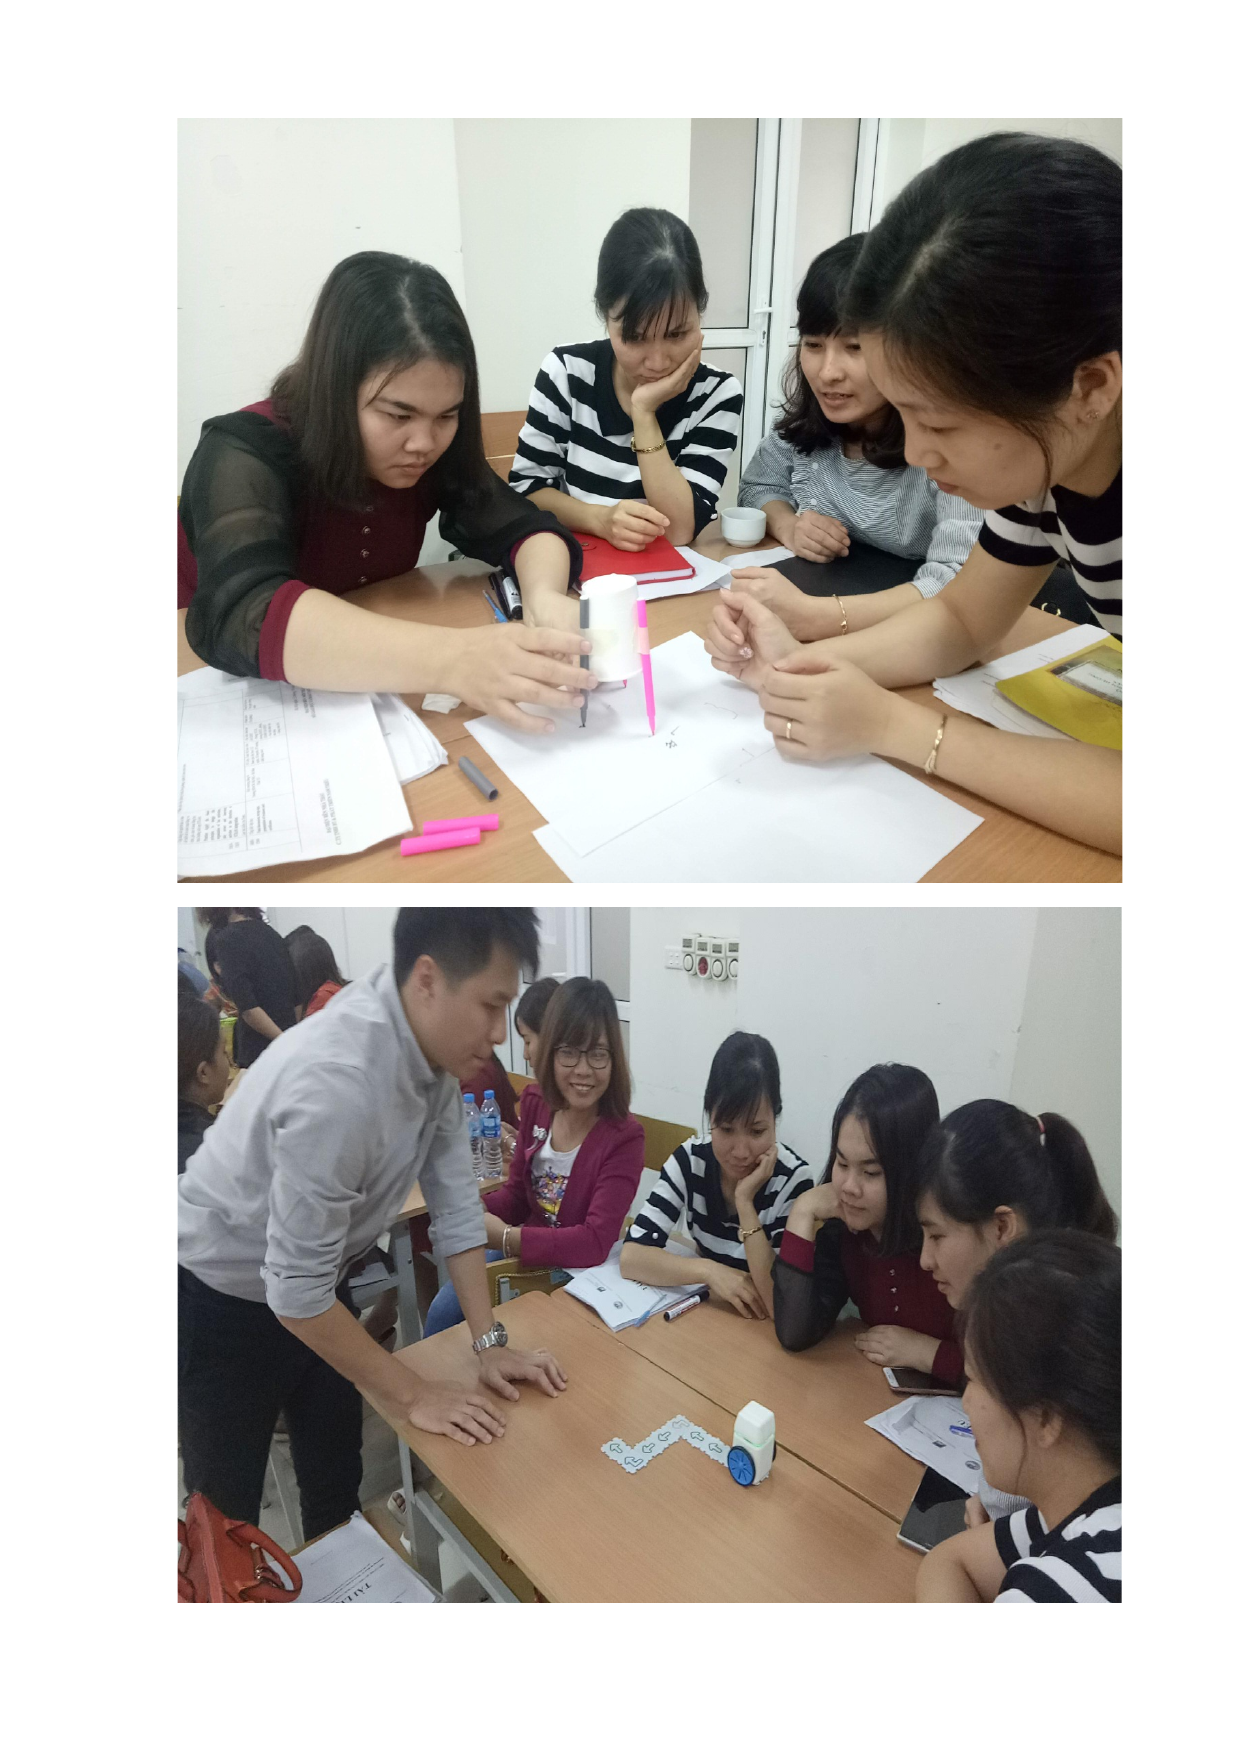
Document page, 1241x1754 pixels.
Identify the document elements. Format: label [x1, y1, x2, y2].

picture [177, 118, 1123, 883]
picture [177, 907, 1122, 1603]
